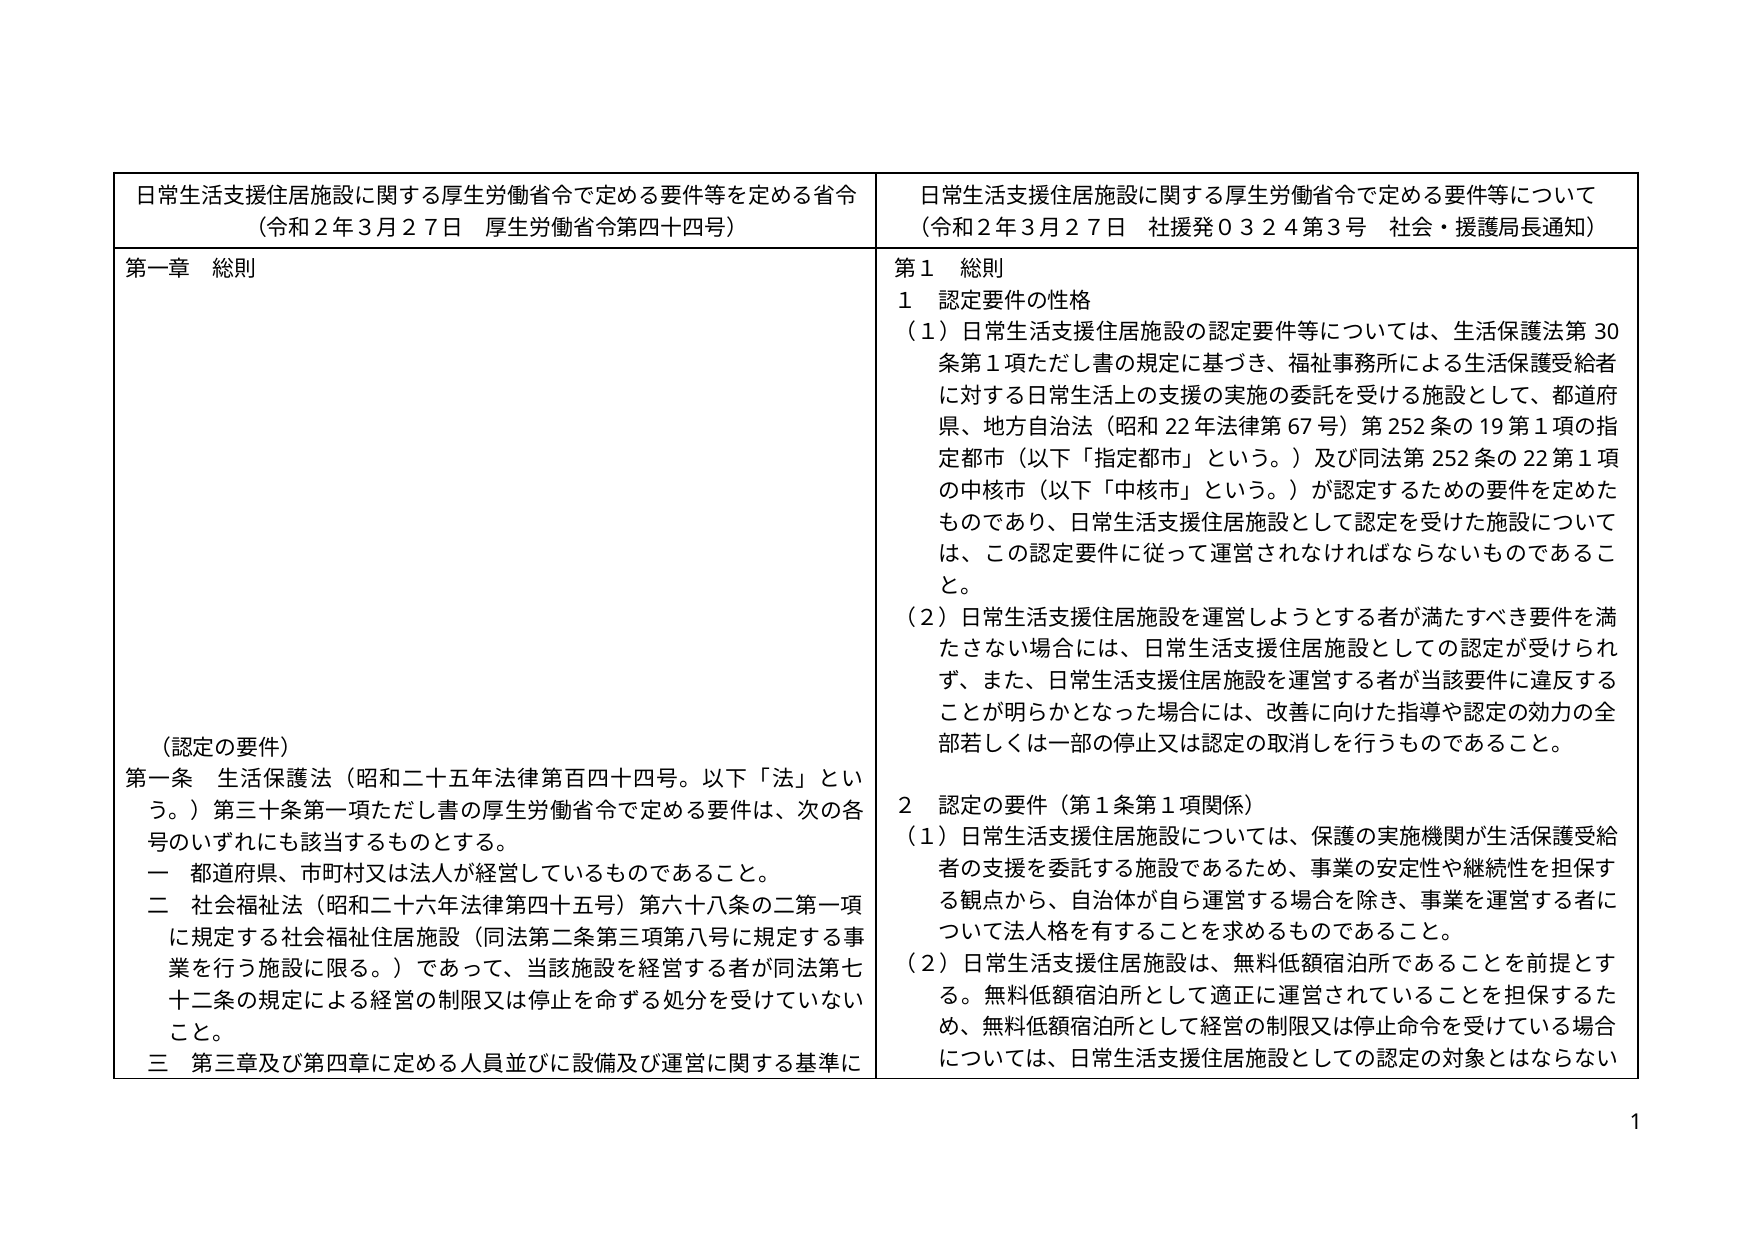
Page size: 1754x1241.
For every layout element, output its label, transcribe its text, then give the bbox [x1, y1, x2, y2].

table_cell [877, 249, 1637, 1078]
table_header 日常生活支援住居施設に関する厚生労働省令で定める要件等について （令和２年３月２７日 社援発０３２４第３号 社会・援護局長通知） [877, 174, 1637, 247]
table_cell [115, 249, 875, 1078]
table_header 日常生活支援住居施設に関する厚生労働省令で定める要件等を定める省令 （令和２年３月２７日 厚生労働省令第四十四号） [115, 174, 875, 247]
